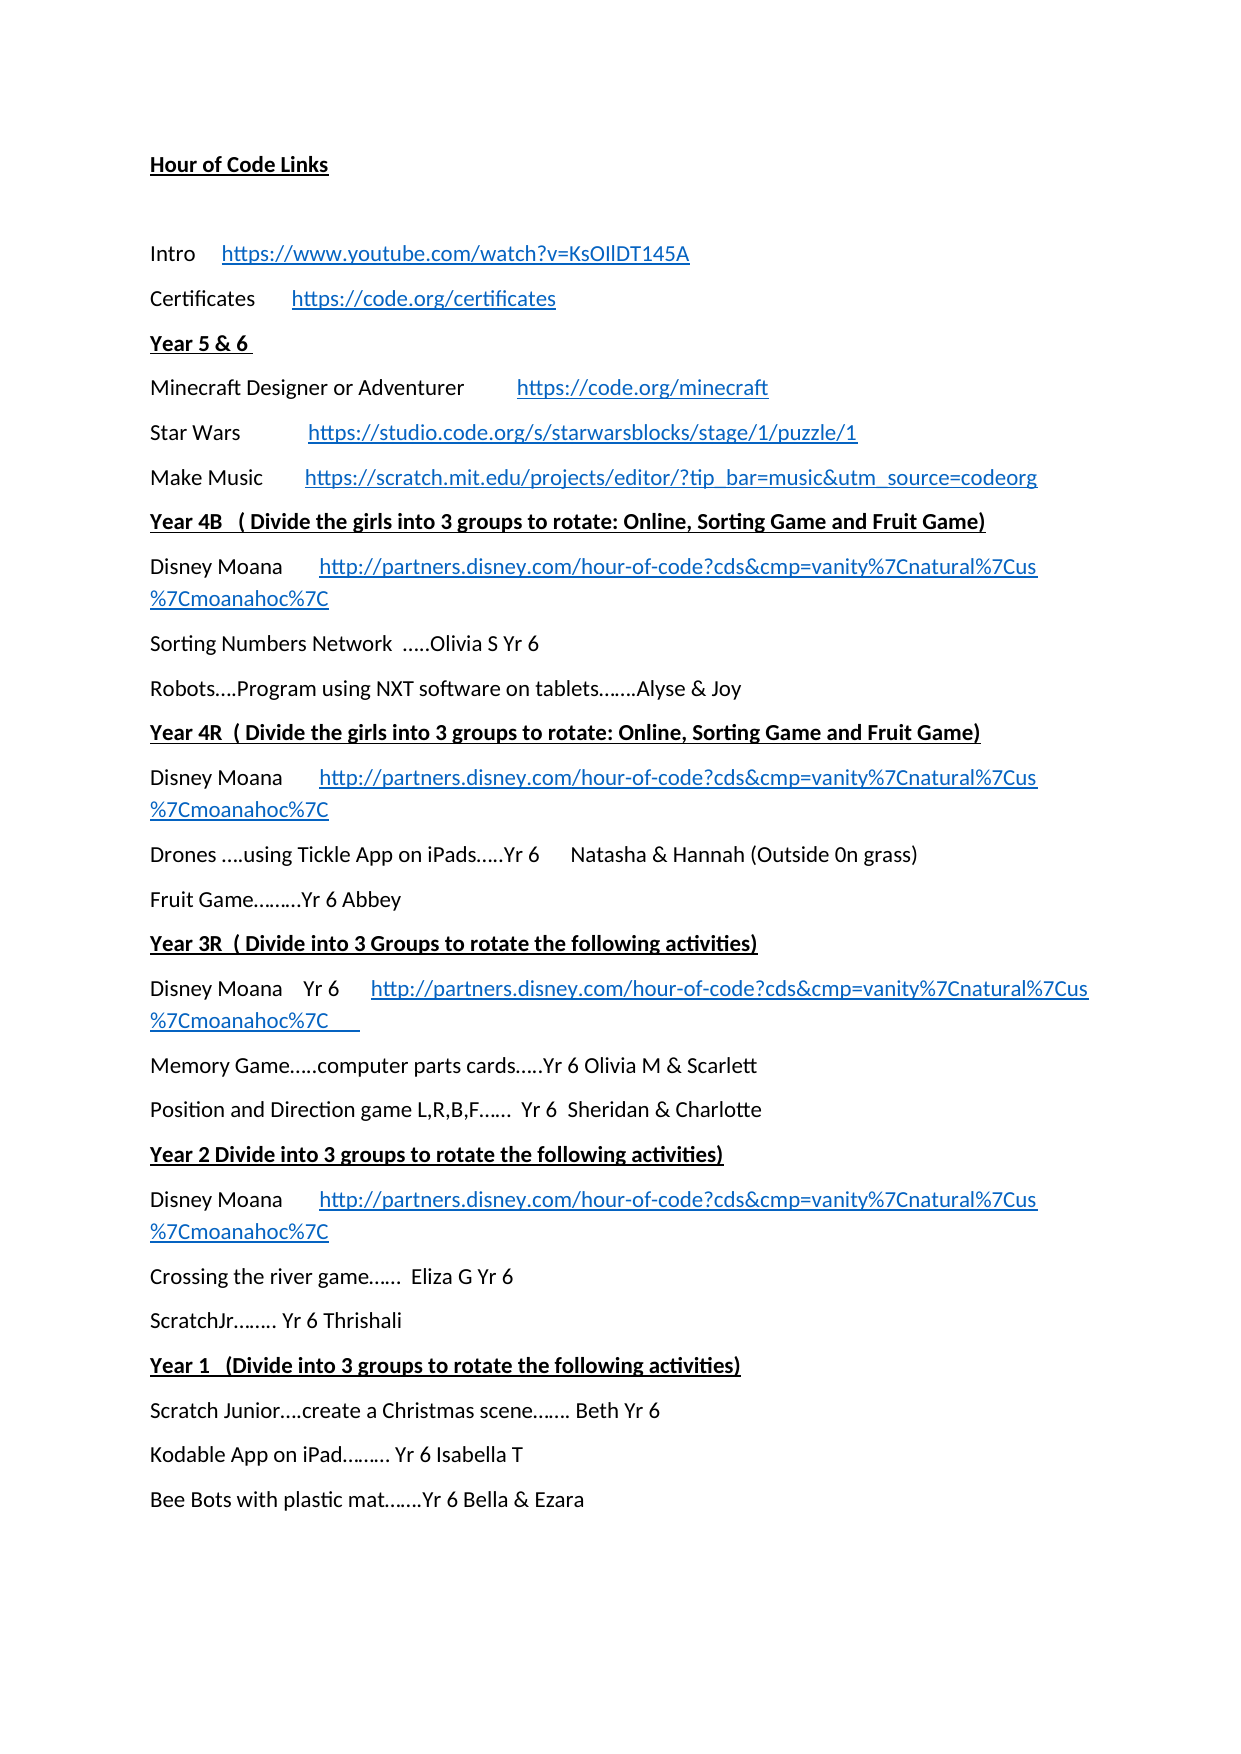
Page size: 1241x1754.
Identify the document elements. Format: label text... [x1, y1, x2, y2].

text Memory Game…..computer parts cards…..Yr 6 Olivia M & Scarlett [150, 1051, 1090, 1079]
text Year 4B ( Divide the girls into 3 groups to rotate: Online, Sorting Game and Fruit Game) [150, 507, 1090, 536]
text Sorting Numbers Network …..Olivia S Yr 6 [150, 629, 1090, 657]
text Minecraft Designer or Adventurer https://code.org/minecraft [150, 373, 1090, 401]
text Year 5 & 6 [150, 329, 1090, 357]
text Make Music https://scratch.mit.edu/projects/editor/?tip_bar=music&utm_source=codeorg [150, 463, 1090, 491]
text Kodable App on iPad……… Yr 6 Isabella T [150, 1441, 1090, 1469]
text Scratch Junior….create a Christmas scene……. Beth Yr 6 [150, 1396, 1090, 1424]
text Year 3R ( Divide into 3 Groups to rotate the following activities) [150, 929, 1090, 957]
text Bee Bots with plastic mat…….Yr 6 Bella & Ezara [150, 1485, 1090, 1513]
text ScratchJr…….. Yr 6 Thrishali [150, 1307, 1090, 1334]
text Star Wars https://studio.code.org/s/starwarsblocks/stage/1/puzzle/1 [150, 418, 1090, 446]
text Position and Direction game L,R,B,F…… Yr 6 Sheridan & Charlotte [150, 1096, 1090, 1124]
text Robots….Program using NXT software on tablets…….Alyse & Joy [150, 674, 1090, 702]
text Disney Moana http://partners.disney.com/hour-of-code?cds&cmp=vanity%7Cnatural%7Cus%7Cmoanahoc%7C [150, 1185, 1090, 1245]
text Drones ….using Tickle App on iPads…..Yr 6 Natasha & Hannah (Outside 0n grass) [150, 840, 1090, 868]
text Intro https://www.youtube.com/watch?v=KsOIlDT145A [150, 239, 1090, 267]
text Crossing the river game…… Eliza G Yr 6 [150, 1262, 1090, 1290]
text Year 4R ( Divide the girls into 3 groups to rotate: Online, Sorting Game and Fruit Game) [150, 718, 1090, 746]
text Year 2 Divide into 3 groups to rotate the following activities) [150, 1140, 1090, 1168]
text Disney Moana Yr 6 http://partners.disney.com/hour-of-code?cds&cmp=vanity%7Cnatural%7Cus%7Cmoanahoc%7C [150, 974, 1090, 1034]
text Fruit Game………Yr 6 Abbey [150, 885, 1090, 913]
text Certificates https://code.org/certificates [150, 284, 1090, 312]
text Hour of Code Links [150, 150, 1090, 178]
text Year 1 (Divide into 3 groups to rotate the following activities) [150, 1351, 1090, 1379]
text Disney Moana http://partners.disney.com/hour-of-code?cds&cmp=vanity%7Cnatural%7Cus%7Cmoanahoc%7C [150, 763, 1090, 823]
text Disney Moana http://partners.disney.com/hour-of-code?cds&cmp=vanity%7Cnatural%7Cus%7Cmoanahoc%7C [150, 552, 1090, 612]
